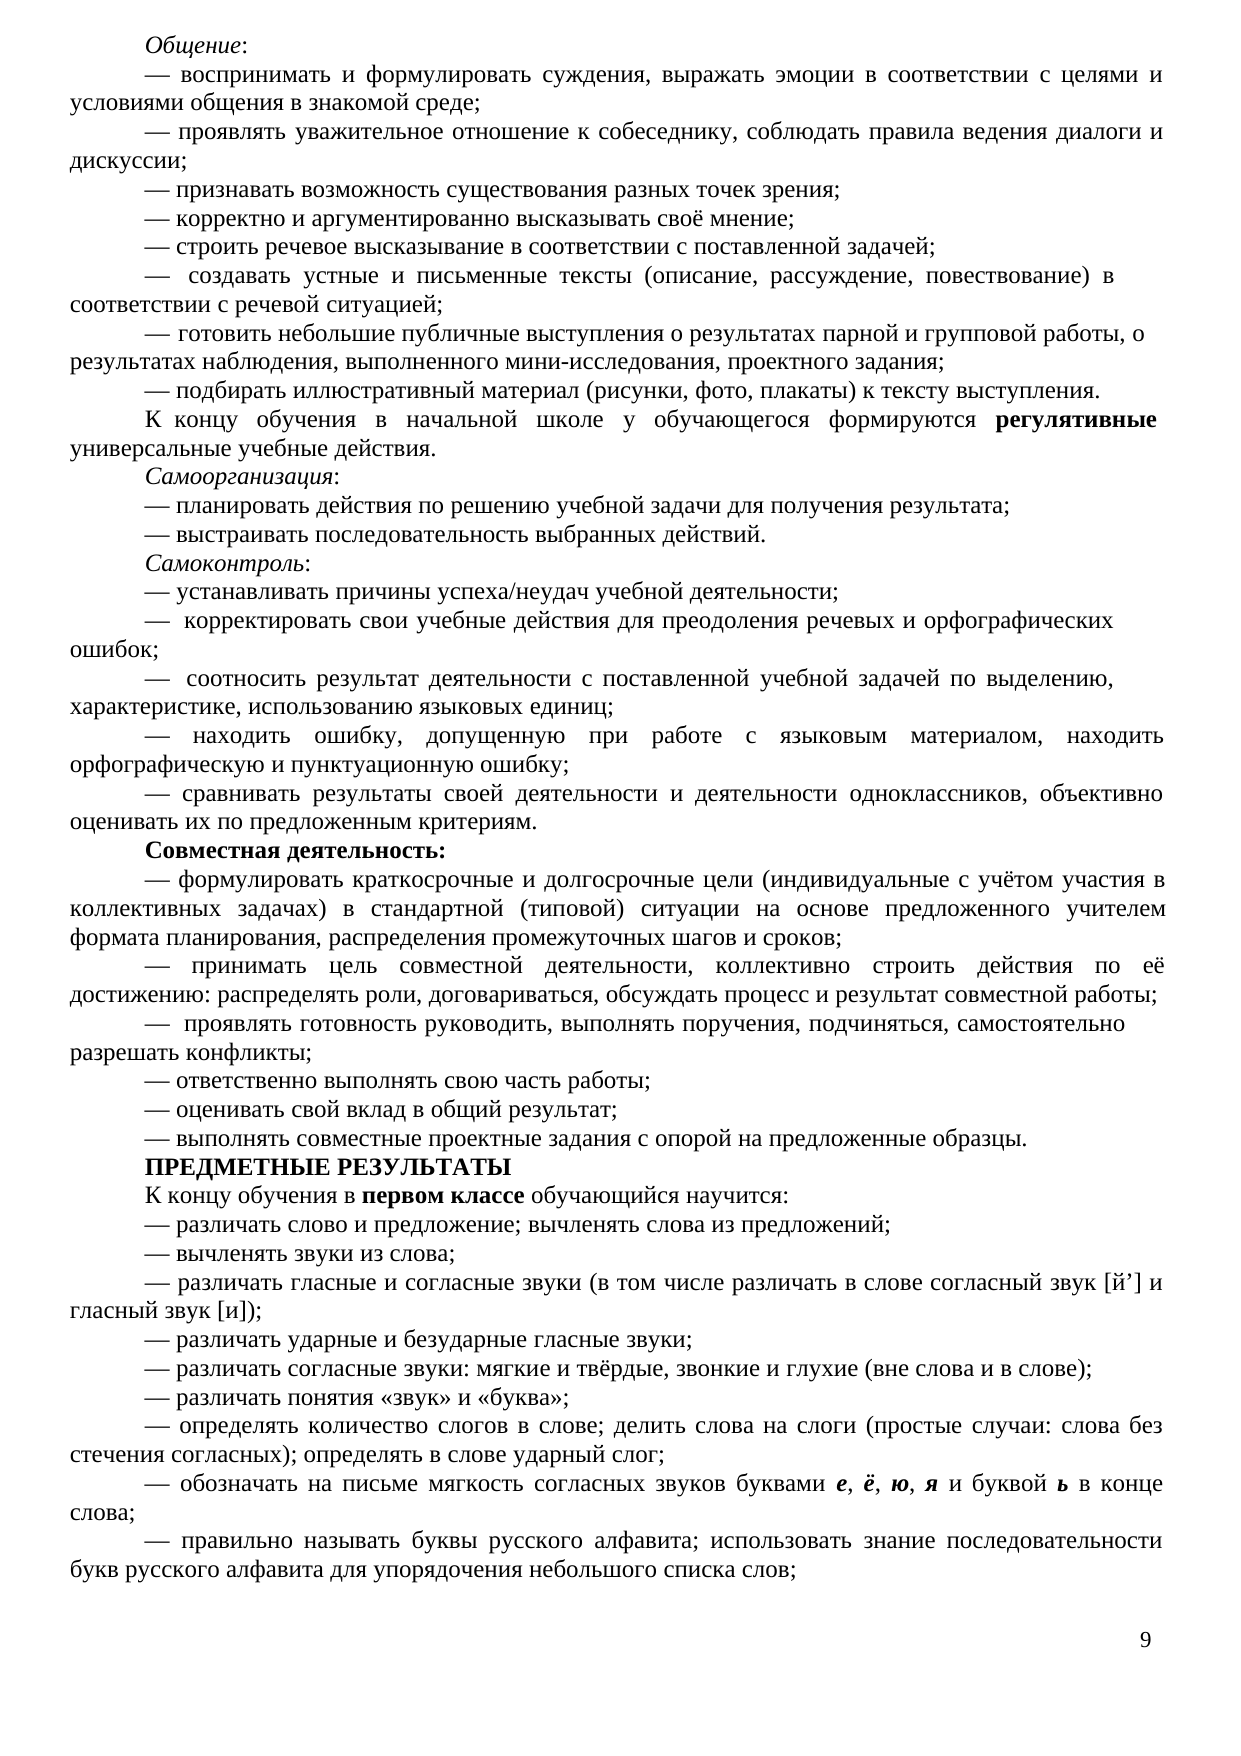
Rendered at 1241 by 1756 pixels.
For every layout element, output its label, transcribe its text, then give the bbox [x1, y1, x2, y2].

list корректно и аргументированно высказывать своё мнение; [144, 203, 1180, 231]
list создавать устные и письменные тексты (описание, рассуждение, повествование) в соответствии с речевой ситуацией; [69, 260, 1167, 318]
text Самоконтроль: [144, 548, 1180, 576]
list сравнивать результаты своей деятельности и деятельности одноклассников, объективно оценивать их по предложенным критериям. [69, 778, 1166, 835]
list различать согласные звуки: мягкие и твёрдые, звонкие и глухие (вне слова и в слове); [144, 1353, 1180, 1382]
text слова; [69, 1497, 1180, 1526]
list подбирать иллюстративный материал (рисунки, фото, плакаты) к тексту выступления. [144, 375, 1180, 404]
list планировать действия по решению учебной задачи для получения результата; [144, 490, 1180, 519]
list воспринимать и формулировать суждения, выражать эмоции в соответствии с целями и условиями общения в знакомой среде; [69, 59, 1166, 116]
list строить речевое высказывание в соответствии с поставленной задачей; [144, 231, 1180, 260]
text К концу обучения в первом классе обучающийся научится: [144, 1181, 1180, 1209]
list соотносить результат деятельности с поставленной учебной задачей по выделению, характеристике, использованию языковых единиц; [69, 663, 1166, 720]
text К концу обучения в начальной школе у обучающегося формируются регулятивные [144, 404, 1180, 433]
list обозначать на письме мягкость согласных звуков буквами е, ё, ю, я и буквой ь в конце [144, 1468, 1180, 1497]
list различать ударные и безударные гласные звуки; [144, 1324, 1180, 1353]
list различать гласные и согласные звуки (в том числе различать в слове согласный звук [й’] и гласный звук [и]); [69, 1267, 1166, 1324]
list правильно называть буквы русского алфавита; использовать знание последовательности [144, 1526, 1180, 1554]
list оценивать свой вклад в общий результат; [144, 1094, 1180, 1123]
list готовить небольшие публичные выступления о результатах парной и групповой работы, о результатах наблюдения, выполненного мини-исследования, проектного задания; [69, 318, 1166, 375]
list признавать возможность существования разных точек зрения; [144, 174, 1180, 203]
list выстраивать последовательность выбранных действий. [144, 519, 1180, 548]
text Самоорганизация: [144, 461, 1180, 490]
list корректировать свои учебные действия для преодоления речевых и орфографических ошибок; [69, 605, 1166, 663]
list различать понятия «звук» и «буква»; [144, 1382, 1180, 1411]
list вычленять звуки из слова; [144, 1238, 1180, 1267]
list ответственно выполнять свою часть работы; [144, 1066, 1180, 1094]
list выполнять совместные проектные задания с опорой на предложенные образцы. [144, 1123, 1180, 1152]
list проявлять уважительное отношение к собеседнику, соблюдать правила ведения диалоги и дискуссии; [69, 116, 1166, 174]
text букв русского алфавита для упорядочения небольшого списка слов; [69, 1554, 1180, 1583]
text Общение: [144, 30, 1180, 59]
list формулировать краткосрочные и долгосрочные цели (индивидуальные с учётом участия в коллективных задачах) в стандартной (типовой) ситуации на основе предложенного учителем формата планирования, распределения промежуточных шагов и сроков; [69, 864, 1166, 951]
list устанавливать причины успеха/неудач учебной деятельности; [144, 576, 1180, 605]
list находить ошибку, допущенную при работе с языковым материалом, находить орфографическую и пунктуационную ошибку; [69, 720, 1166, 778]
list принимать цель совместной деятельности, коллективно строить действия по её достижению: распределять роли, договариваться, обсуждать процесс и результат совместной работы; [69, 951, 1166, 1008]
list различать слово и предложение; вычленять слова из предложений; [144, 1209, 1180, 1238]
list проявлять готовность руководить, выполнять поручения, подчиняться, самостоятельно разрешать конфликты; [69, 1008, 1166, 1066]
text универсальные учебные действия. [69, 433, 1180, 461]
list определять количество слогов в слове; делить слова на слоги (простые случаи: слова без стечения согласных); определять в слове ударный слог; [69, 1411, 1166, 1468]
subtitle ПРЕДМЕТНЫЕ РЕЗУЛЬТАТЫ [144, 1152, 1180, 1181]
subtitle Совместная деятельность: [144, 836, 1180, 864]
